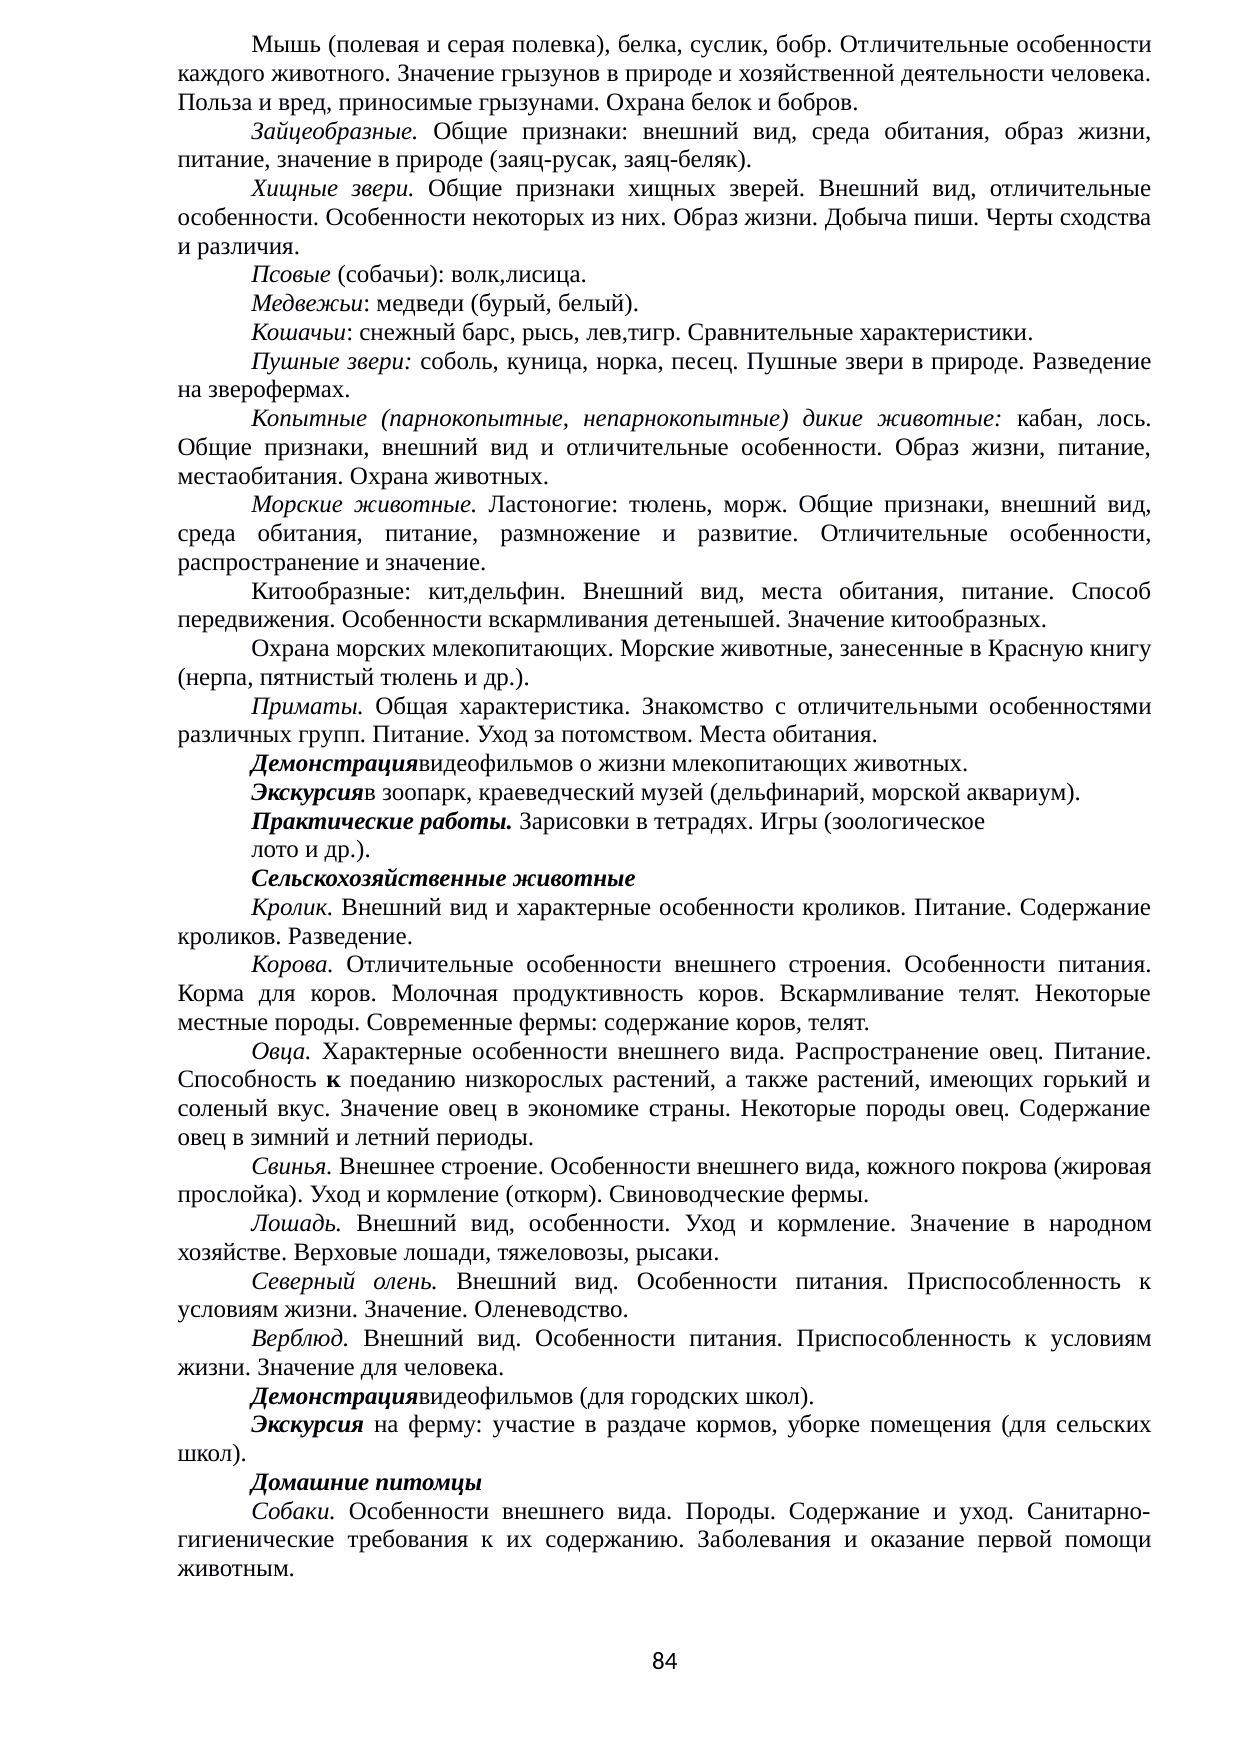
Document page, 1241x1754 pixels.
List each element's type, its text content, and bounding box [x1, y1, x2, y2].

text Морские животные. Ластоногие: тюлень, морж. Общие признаки, внешний вид, среда обитания, питание, размножение и развитие. Отличительные особенности, распространение и значение. [177, 489, 1152, 576]
text Демонстрациявидеофильмов (для городских школ). [177, 1381, 1152, 1409]
text Сельскохозяйственные животные [177, 863, 1152, 892]
text Экскурсия на ферму: участие в раздаче кормов, уборке помещения (для сельских школ). [177, 1409, 1152, 1467]
text Домашние питомцы [177, 1467, 1152, 1496]
text Демонстрациявидеофильмов о жизни млекопитающих животных. [177, 748, 1152, 777]
text Овца. Характерные особенности внешнего вида. Распространение овец. Питание. Способность к поеданию низкорослых растений, а также растений, имеющих горький и соленый вкус. Значение овец в экономике страны. Некоторые породы овец. Содержание овец в зимний и летний периоды. [177, 1036, 1152, 1151]
text Экскурсияв зоопарк, краеведческий музей (дельфинарий, морской аквариум). [177, 777, 1152, 806]
text Пушные звери: соболь, куница, норка, песец. Пушные звери в природе. Разведение на зверофермах. [177, 346, 1152, 403]
text Верблюд. Внешний вид. Особенности питания. Приспособленность к условиям жизни. Значение для человека. [177, 1323, 1152, 1381]
text Собаки. Особенности внешнего вида. Породы. Содержание и уход. Санитарно-гигиенические требования к их содержанию. Заболевания и оказание первой помощи животным. [177, 1496, 1152, 1582]
text Корова. Отличительные особенности внешнего строения. Особенности питания. Корма для коров. Молочная продуктивность коров. Вскармливание телят. Некоторые местные породы. Современные фермы: содержание коров, телят. [177, 949, 1152, 1036]
text Зайцеобразные. Общие признаки: внешний вид, среда обитания, образ жизни, питание, значение в природе (заяц-русак, заяц-беляк). [177, 116, 1152, 173]
text Свинья. Внешнее строение. Особенности внешнего вида, кожного покрова (жировая прослойка). Уход и кормление (откорм). Свиноводческие фермы. [177, 1151, 1152, 1208]
text Копытные (парнокопытные, непарнокопытные) дикие животные: кабан, лось. Общие признаки, внешний вид и отличительные особенности. Образ жизни, питание, местаобитания. Охрана животных. [177, 403, 1152, 489]
text лото и др.). [177, 834, 1152, 863]
text Приматы. Общая характеристика. Знакомство с отличительными особенностями различных групп. Питание. Уход за потомством. Места обитания. [177, 691, 1152, 748]
text Хищные звери. Общие признаки хищных зверей. Внешний вид, отличительные особенности. Особенности некоторых из них. Образ жизни. Добыча пиши. Черты сходства и различия. [177, 173, 1152, 259]
text Практические работы. Зарисовки в тетрадях. Игры (зоологическое [177, 806, 1152, 834]
text Мышь (полевая и серая полевка), белка, суслик, бобр. Отличительные особенности каждого животного. Значение грызунов в природе и хозяйственной деятельности человека. Польза и вред, приносимые грызунами. Охрана белок и бобров. [177, 29, 1152, 116]
text Охрана морских млекопитающих. Морские животные, занесенные в Красную книгу (нерпа, пятнистый тюлень и др.). [177, 633, 1152, 691]
text Северный олень. Внешний вид. Особенности питания. Приспособленность к условиям жизни. Значение. Оленеводство. [177, 1266, 1152, 1323]
text Кошачьи: снежный барс, рысь, лев,тигр. Сравнительные характеристики. [177, 317, 1152, 346]
text Лошадь. Внешний вид, особенности. Уход и кормление. Значение в народном хозяйстве. Верховые лошади, тяжеловозы, рысаки. [177, 1208, 1152, 1266]
text Кролик. Внешний вид и характерные особенности кроликов. Питание. Содержание кроликов. Разведение. [177, 892, 1152, 949]
text Медвежьи: медведи (бурый, белый). [177, 288, 1152, 317]
text Китообразные: кит,дельфин. Внешний вид, места обитания, питание. Способ передвижения. Особенности вскармливания детенышей. Значение китообразных. [177, 576, 1152, 633]
text Псовые (собачьи): волк,лисица. [177, 259, 1152, 288]
